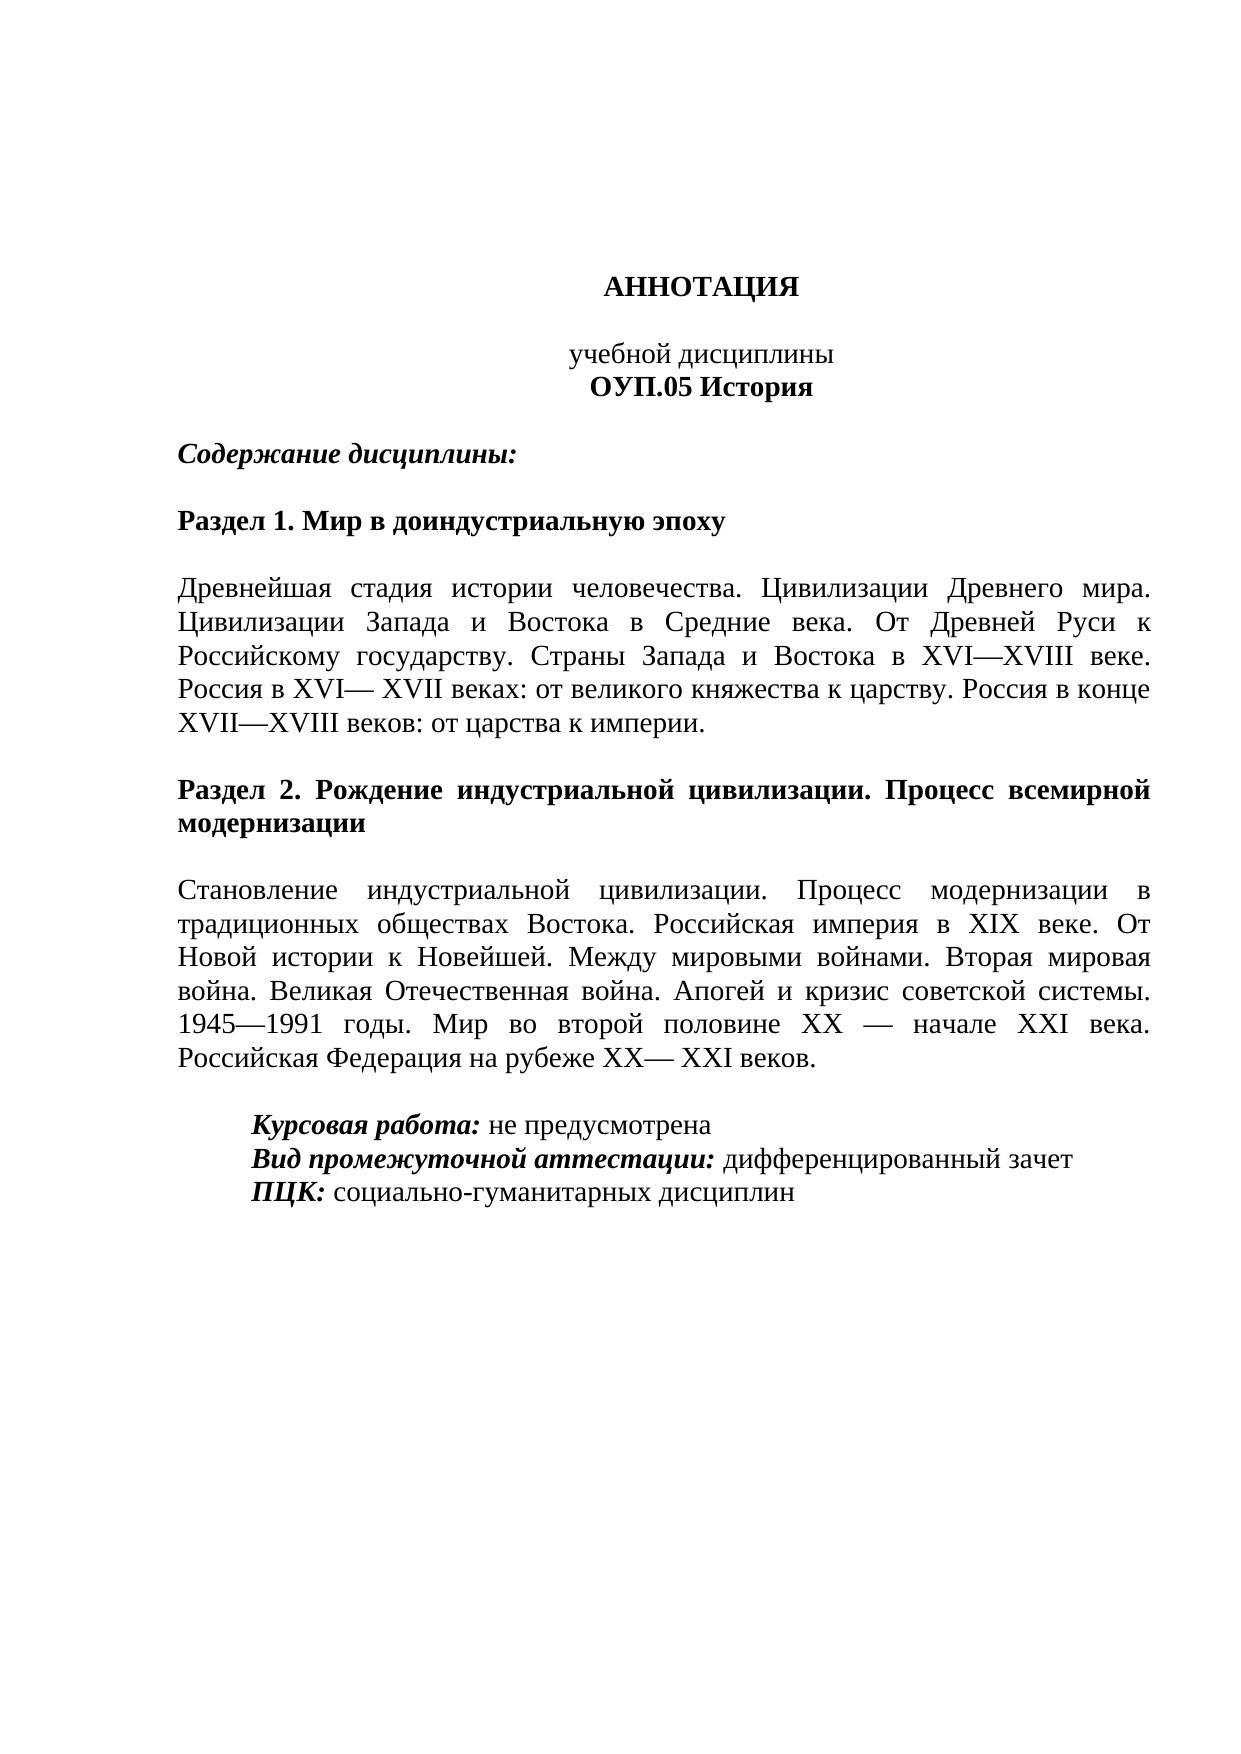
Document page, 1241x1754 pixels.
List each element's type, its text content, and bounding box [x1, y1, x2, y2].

text учебной дисциплины [177, 336, 1152, 369]
text Содержание дисциплины: [177, 436, 1152, 470]
text Вид промежуточной аттестации: дифференцированный зачет [177, 1141, 1152, 1174]
text Раздел 2. Рождение индустриальной цивилизации. Процесс всемирной модернизации [177, 772, 1152, 839]
text Раздел 1. Мир в доиндустриальную эпоху [177, 503, 1152, 537]
text АННОТАЦИЯ [177, 269, 1152, 302]
text ПЦК: социально-гуманитарных дисциплин [177, 1174, 1152, 1208]
text Курсовая работа: не предусмотрена [177, 1107, 1152, 1141]
text Становление индустриальной цивилизации. Процесс модернизации в традиционных обществах Востока. Российская империя в ХIХ веке. От Новой истории к Новейшей. Между мировыми войнами. Вторая мировая война. Великая Отечественная война. Апогей и кризис советской системы. 1945—1991 годы. Мир во второй половине ХХ — начале ХХI века. Российская Федерация на рубеже ХХ— ХХI веков. [177, 872, 1152, 1074]
text ОУП.05 История [177, 369, 1152, 403]
text Древнейшая стадия истории человечества. Цивилизации Древнего мира. Цивилизации Запада и Востока в Средние века. От Древней Руси к Российскому государству. Страны Запада и Востока в ХVI—ХVIII веке. Россия в ХVI— ХVII веках: от великого княжества к царству. Россия в конце ХVII—ХVIII веков: от царства к империи. [177, 571, 1152, 738]
